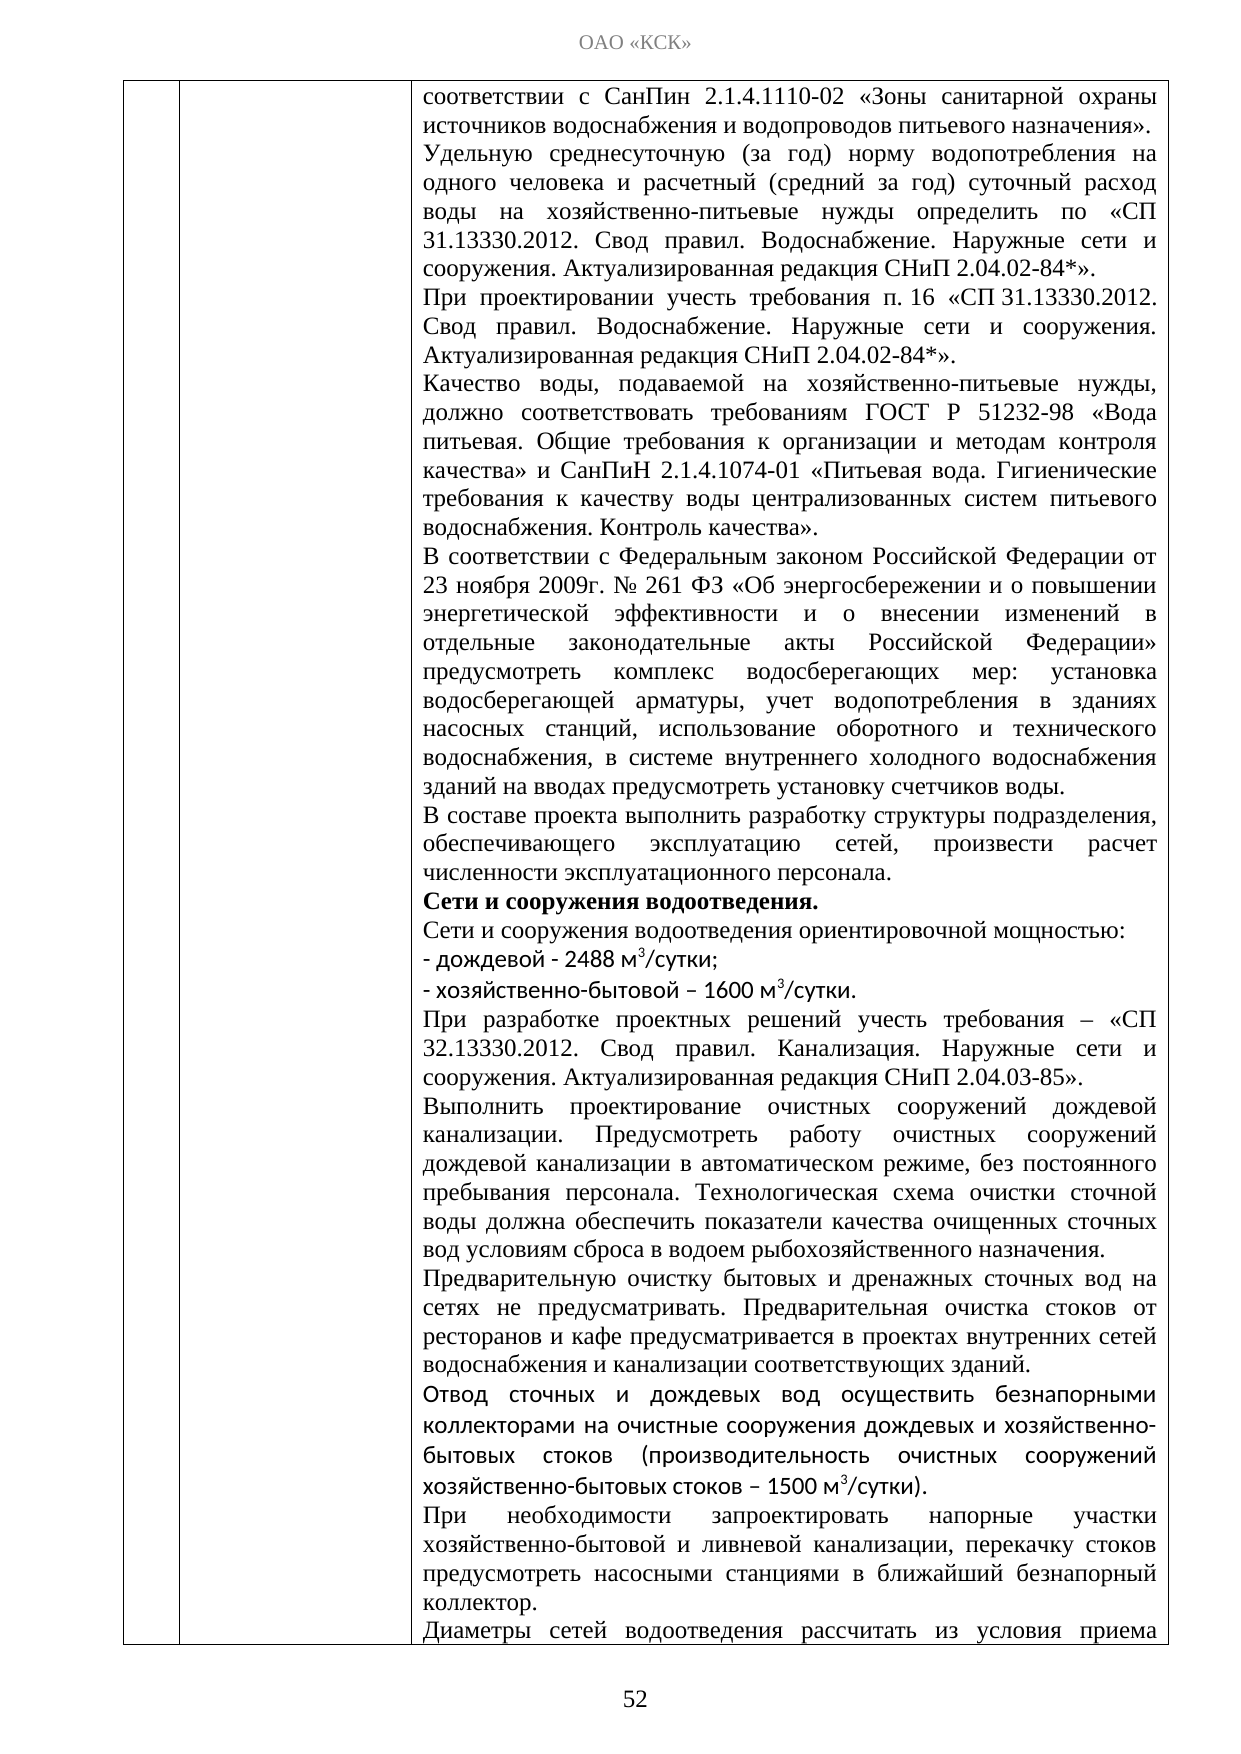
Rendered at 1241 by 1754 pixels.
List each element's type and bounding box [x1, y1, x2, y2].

table_cell [180, 81, 411, 1644]
table_cell [124, 81, 179, 1644]
table_cell [412, 81, 1168, 1644]
